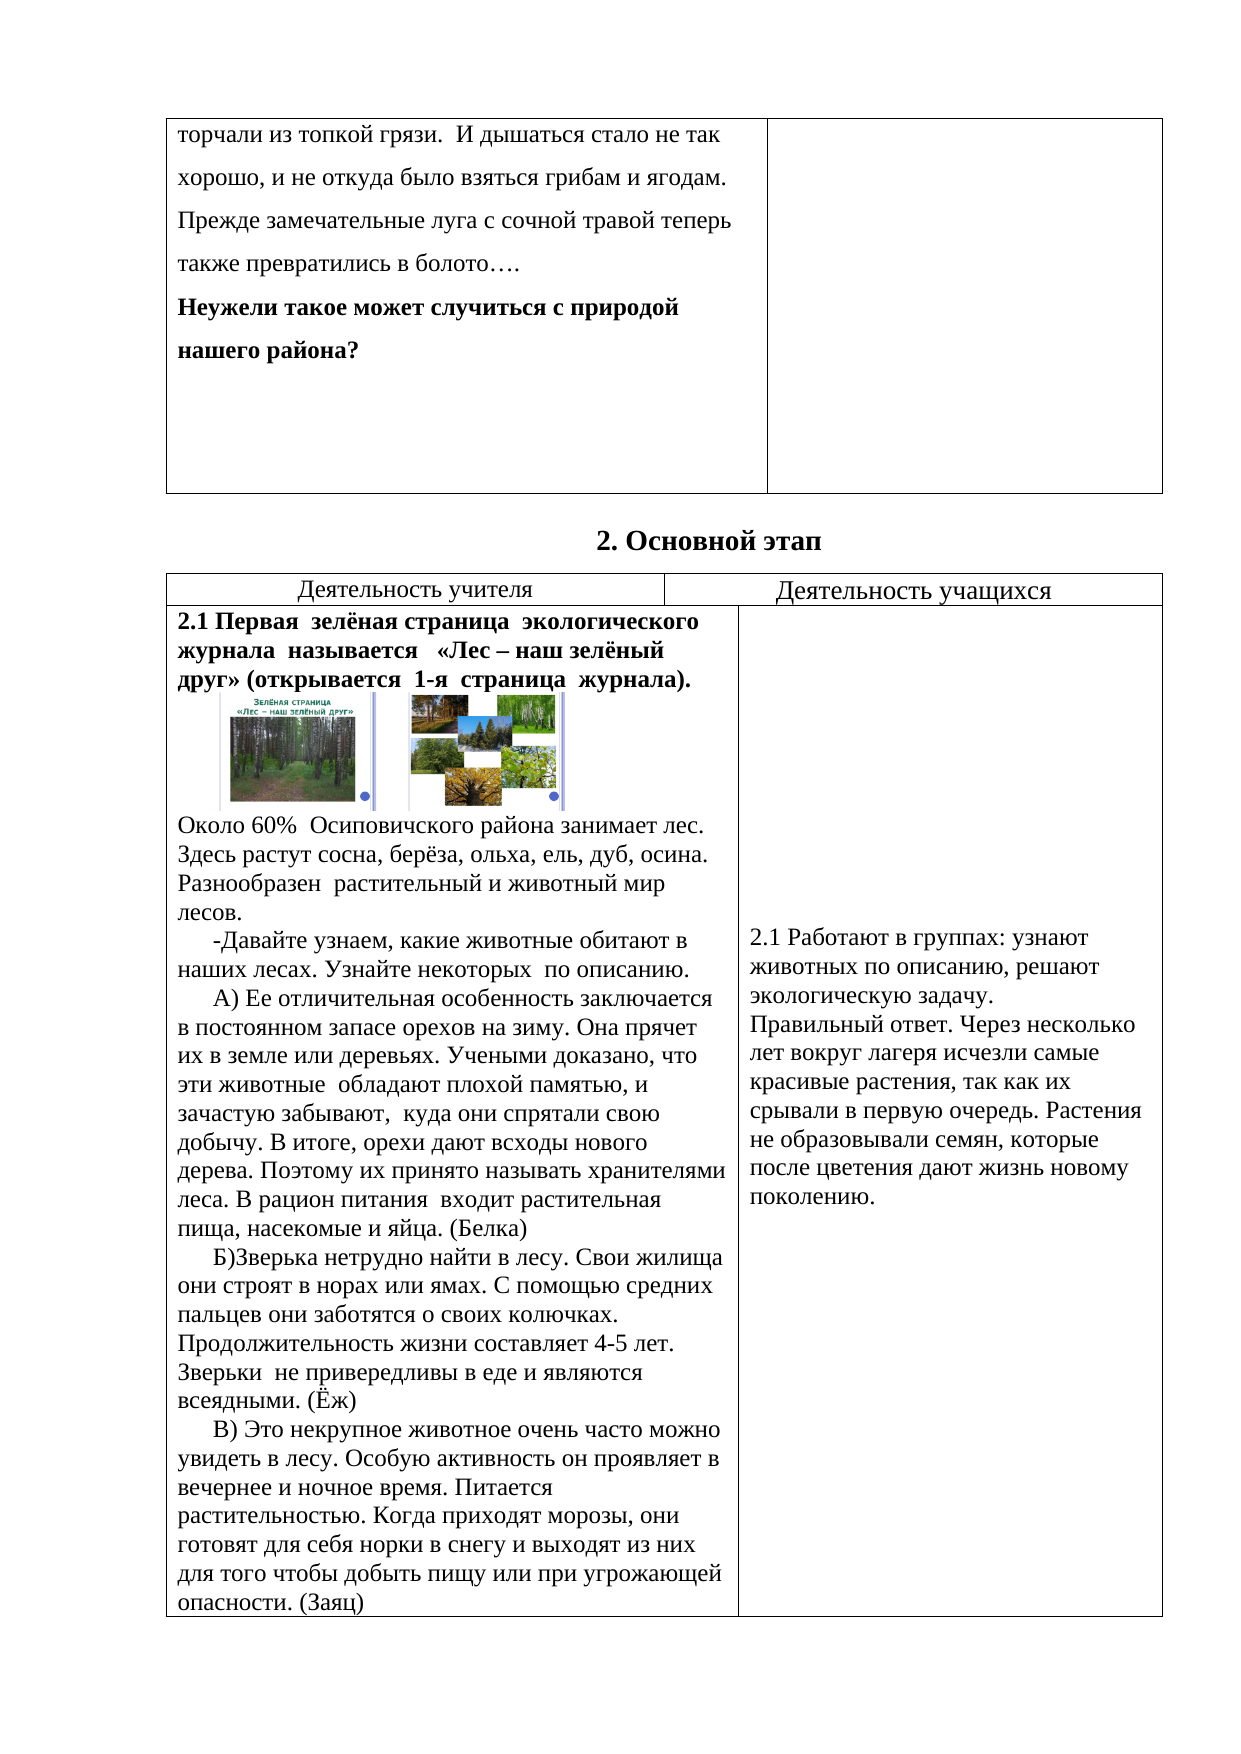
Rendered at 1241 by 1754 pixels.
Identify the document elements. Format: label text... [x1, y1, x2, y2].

table_header Деятельность учителя [167, 574, 664, 605]
table_header Деятельность учащихся [665, 574, 1162, 605]
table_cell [167, 606, 738, 1616]
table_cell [768, 119, 1162, 493]
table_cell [167, 119, 767, 493]
picture [218, 692, 377, 811]
text 2. Основной этап [177, 523, 1152, 556]
picture [407, 692, 565, 811]
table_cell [739, 606, 1162, 1616]
